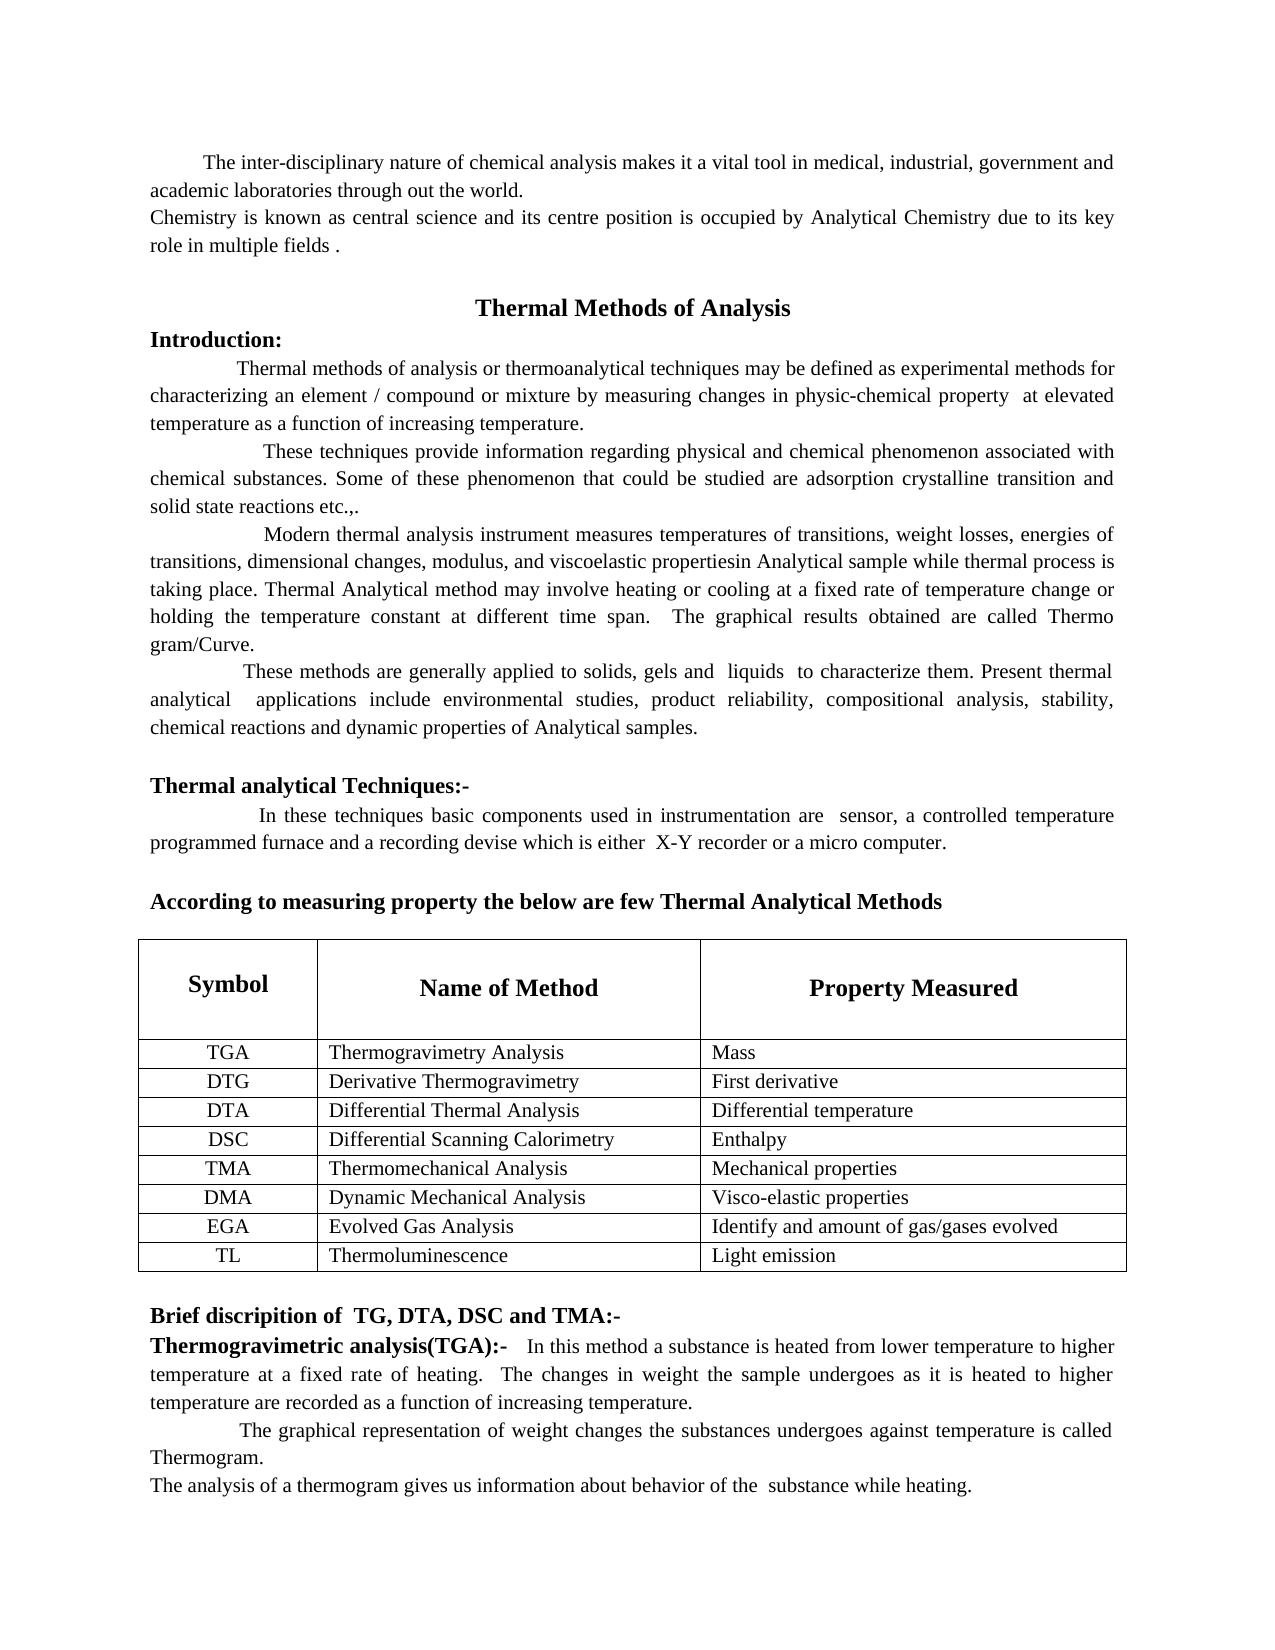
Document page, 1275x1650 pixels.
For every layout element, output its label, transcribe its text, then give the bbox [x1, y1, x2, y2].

text These techniques provide information regarding physical and chemical phenomenon associated with chemical substances. Some of these phenomenon that could be studied are adsorption crystalline transition and solid state reactions etc.,. [150, 439, 1116, 518]
text Modern thermal analysis instrument measures temperatures of transitions, weight losses, energies of transitions, dimensional changes, modulus, and viscoelastic propertiesin Analytical sample while thermal process is taking place. Thermal Analytical method may involve heating or cooling at a fixed rate of temperature change or holding the temperature constant at different time span. The graphical results obtained are called Thermo gram/Curve. [150, 521, 1116, 656]
text These methods are generally applied to solids, gels and liquids to characterize them. Present thermal analytical applications include environmental studies, product reliability, compositional analysis, stability, chemical reactions and dynamic properties of Analytical samples. [150, 659, 1116, 739]
text The analysis of a thermogram gives us information about behavior of the substance while heating. [150, 1473, 1116, 1497]
table_header Name of Method [318, 940, 700, 1039]
table_cell DSC [139, 1127, 317, 1155]
table_cell DMA [139, 1185, 317, 1213]
table_cell Evolved Gas Analysis [318, 1214, 700, 1242]
table_cell Mass [701, 1040, 1126, 1068]
table_cell Enthalpy [701, 1127, 1126, 1155]
text Introduction: [150, 326, 1116, 352]
text Thermal methods of analysis or thermoanalytical techniques may be defined as experimental methods for characterizing an element / compound or mixture by measuring changes in physic-chemical property at elevated temperature as a function of increasing temperature. [150, 356, 1116, 435]
table_cell TL [139, 1243, 317, 1271]
table_cell Light emission [701, 1243, 1126, 1271]
table_cell Derivative Thermogravimetry [318, 1069, 700, 1097]
text Chemistry is known as central science and its centre position is occupied by Analytical Chemistry due to its key role in multiple fields . [150, 205, 1116, 257]
table_header Symbol [139, 940, 317, 1039]
table_cell Visco-elastic properties [701, 1185, 1126, 1213]
table_cell DTG [139, 1069, 317, 1097]
text The graphical representation of weight changes the substances undergoes against temperature is called Thermogram. [150, 1417, 1116, 1469]
text In these techniques basic components used in instrumentation are sensor, a controlled temperature programmed furnace and a recording devise which is either X-Y recorder or a micro computer. [150, 803, 1116, 854]
table_cell Differential Scanning Calorimetry [318, 1127, 700, 1155]
text Brief discripition of TG, DTA, DSC and TMA:- [150, 1302, 1116, 1328]
text Thermal Methods of Analysis [150, 293, 1116, 321]
table_cell Differential Thermal Analysis [318, 1098, 700, 1126]
table_cell Differential temperature [701, 1098, 1126, 1126]
text According to measuring property the below are few Thermal Analytical Methods [150, 888, 1116, 914]
table_header Property Measured [701, 940, 1126, 1039]
table_cell Thermomechanical Analysis [318, 1156, 700, 1184]
text Thermal analytical Techniques:- [150, 772, 1116, 799]
table_cell Identify and amount of gas/gases evolved [701, 1214, 1126, 1242]
table_cell TGA [139, 1040, 317, 1068]
table_cell EGA [139, 1214, 317, 1242]
table_cell Dynamic Mechanical Analysis [318, 1185, 700, 1213]
table_cell Mechanical properties [701, 1156, 1126, 1184]
table_cell DTA [139, 1098, 317, 1126]
table_cell Thermoluminescence [318, 1243, 700, 1271]
text Thermogravimetric analysis(TGA):- In this method a substance is heated from lower temperature to higher temperature at a fixed rate of heating. The changes in weight the sample undergoes as it is heated to higher temperature are recorded as a function of increasing temperature. [150, 1332, 1116, 1414]
text The inter-disciplinary nature of chemical analysis makes it a vital tool in medical, industrial, government and academic laboratories through out the world. [150, 150, 1116, 202]
table_cell First derivative [701, 1069, 1126, 1097]
table_cell TMA [139, 1156, 317, 1184]
table_cell Thermogravimetry Analysis [318, 1040, 700, 1068]
